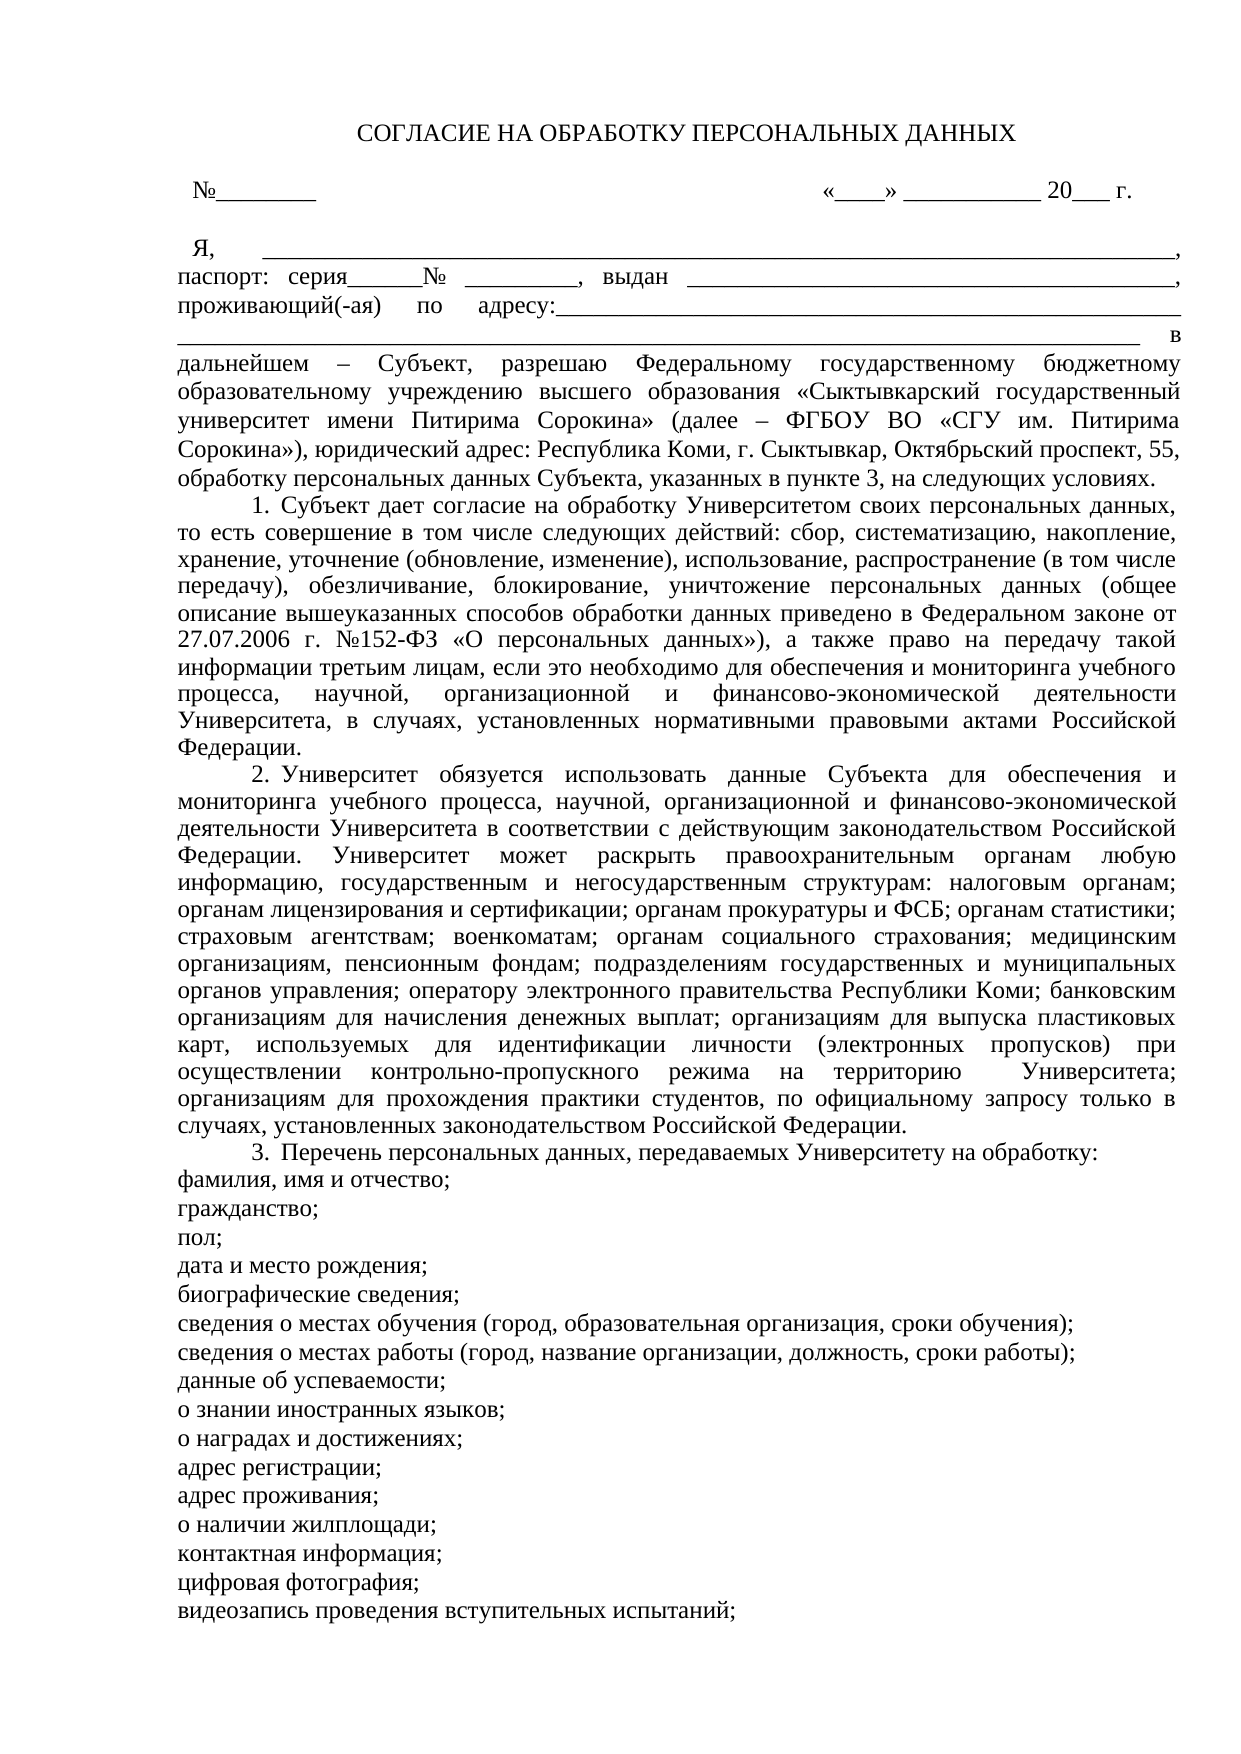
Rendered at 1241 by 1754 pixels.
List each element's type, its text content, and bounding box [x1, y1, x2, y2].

text данные об успеваемости; [177, 1365, 1181, 1394]
text дата и место рождения; [177, 1250, 1181, 1279]
text гражданство; [177, 1193, 1181, 1222]
text сведения о местах обучения (город, образовательная организация, сроки обучения); [177, 1308, 1181, 1337]
text контактная информация; [177, 1538, 1181, 1567]
text пол; [177, 1222, 1181, 1250]
list Университет обязуется использовать данные Субъекта для обеспечения и мониторинга учебного процесса, научной, организационной и финансово-экономической деятельности Университета в соответствии с действующим законодательством Российской Федерации. Университет может раскрыть правоохранительным органам любую информацию, государственным и негосударственным структурам: налоговым органам; органам лицензирования и сертификации; органам прокуратуры и ФСБ; органам статистики; страховым агентствам; военкоматам; органам социального страхования; медицинским организациям, пенсионным фондам; подразделениям государственных и муниципальных органов управления; оператору электронного правительства Республики Коми; банковским организациям для начисления денежных выплат; организациям для выпуска пластиковых карт, используемых для идентификации личности (электронных пропусков) при осуществлении контрольно-пропускного режима на территорию Университета; организациям для прохождения практики студентов, по официальному запросу только в случаях, установленных законодательством Российской Федерации. [177, 761, 1177, 1139]
text о наградах и достижениях; [177, 1423, 1181, 1452]
text о наличии жилплощади; [177, 1509, 1181, 1538]
text видеозапись проведения вступительных испытаний; [177, 1595, 1181, 1624]
text Я, _________________________________________________________________________, паспорт: серия______№ _________, выдан _______________________________________, проживающий(-ая) по адресу:__________________________________________________ _____________________________________________________________________________ в дальнейшем – Субъект, разрешаю Федеральному государственному бюджетному образовательному учреждению высшего образования «Сыктывкарский государственный университет имени Питирима Сорокина» (далее – ФГБОУ ВО «СГУ им. Питирима Сорокина»), юридический адрес: Республика Коми, г. Сыктывкар, Октябрьский проспект, 55, обработку персональных данных Субъекта, указанных в пункте 3, на следующих условиях. [177, 233, 1181, 491]
text биографические сведения; [177, 1279, 1181, 1308]
list Перечень персональных данных, передаваемых Университету на обработку: [177, 1139, 1177, 1166]
text №________ «____» ___________ 20___ г. [177, 176, 1181, 204]
text адрес регистрации; [177, 1452, 1181, 1480]
text СОГЛАСИЕ НА ОБРАБОТКУ ПЕРСОНАЛЬНЫХ ДАННЫХ [177, 118, 1181, 147]
text сведения о местах работы (город, название организации, должность, сроки работы); [177, 1337, 1181, 1365]
text фамилия, имя и отчество; [177, 1166, 1177, 1193]
text о знании иностранных языков; [177, 1394, 1181, 1423]
text цифровая фотография; [177, 1567, 1181, 1595]
text адрес проживания; [177, 1480, 1181, 1509]
list Субъект дает согласие на обработку Университетом своих персональных данных, то есть совершение в том числе следующих действий: сбор, систематизацию, накопление, хранение, уточнение (обновление, изменение), использование, распространение (в том числе передачу), обезличивание, блокирование, уничтожение персональных данных (общее описание вышеуказанных способов обработки данных приведено в Федеральном законе от 27.07.2006 г. №152-ФЗ «О персональных данных»), а также право на передачу такой информации третьим лицам, если это необходимо для обеспечения и мониторинга учебного процесса, научной, организационной и финансово-экономической деятельности Университета, в случаях, установленных нормативными правовыми актами Российской Федерации. [177, 491, 1177, 761]
